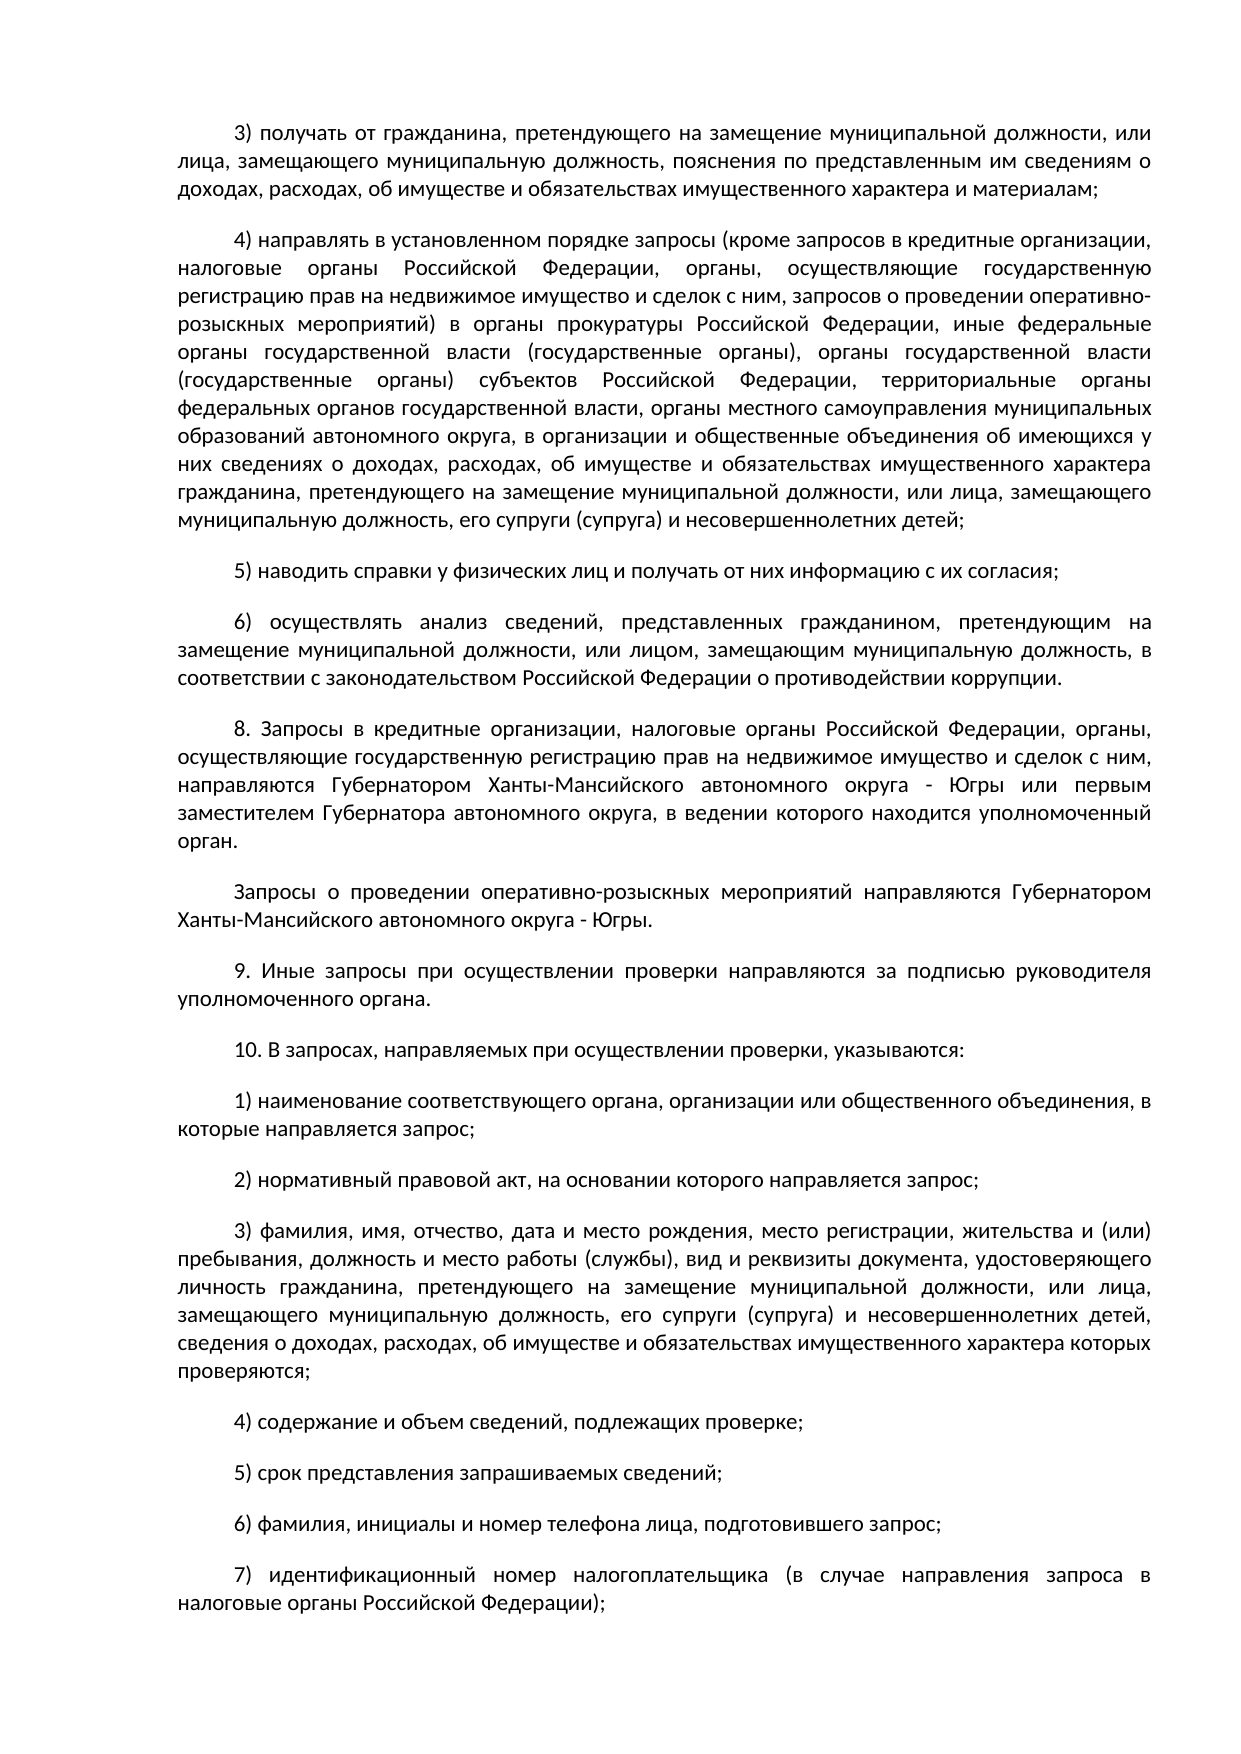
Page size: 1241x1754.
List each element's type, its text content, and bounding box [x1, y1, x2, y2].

text 2) нормативный правовой акт, на основании которого направляется запрос; [177, 1165, 1152, 1193]
text 4) содержание и объем сведений, подлежащих проверке; [177, 1407, 1152, 1435]
text 4) направлять в установленном порядке запросы (кроме запросов в кредитные организации, налоговые органы Российской Федерации, органы, осуществляющие государственную регистрацию прав на недвижимое имущество и сделок с ним, запросов о проведении оперативно-розыскных мероприятий) в органы прокуратуры Российской Федерации, иные федеральные органы государственной власти (государственные органы), органы государственной власти (государственные органы) субъектов Российской Федерации, территориальные органы федеральных органов государственной власти, органы местного самоуправления муниципальных образований автономного округа, в организации и общественные объединения об имеющихся у них сведениях о доходах, расходах, об имуществе и обязательствах имущественного характера гражданина, претендующего на замещение муниципальной должности, или лица, замещающего муниципальную должность, его супруги (супруга) и несовершеннолетних детей; [177, 225, 1152, 533]
text 10. В запросах, направляемых при осуществлении проверки, указываются: [177, 1035, 1152, 1063]
text 6) осуществлять анализ сведений, представленных гражданином, претендующим на замещение муниципальной должности, или лицом, замещающим муниципальную должность, в соответствии с законодательством Российской Федерации о противодействии коррупции. [177, 607, 1152, 691]
text 8. Запросы в кредитные организации, налоговые органы Российской Федерации, органы, осуществляющие государственную регистрацию прав на недвижимое имущество и сделок с ним, направляются Губернатором Ханты-Мансийского автономного округа - Югры или первым заместителем Губернатора автономного округа, в ведении которого находится уполномоченный орган. [177, 714, 1152, 854]
text 5) наводить справки у физических лиц и получать от них информацию с их согласия; [177, 556, 1152, 584]
text Запросы о проведении оперативно-розыскных мероприятий направляются Губернатором Ханты-Мансийского автономного округа - Югры. [177, 877, 1152, 933]
text 7) идентификационный номер налогоплательщика (в случае направления запроса в налоговые органы Российской Федерации); [177, 1560, 1152, 1616]
text 5) срок представления запрашиваемых сведений; [177, 1458, 1152, 1486]
text 3) фамилия, имя, отчество, дата и место рождения, место регистрации, жительства и (или) пребывания, должность и место работы (службы), вид и реквизиты документа, удостоверяющего личность гражданина, претендующего на замещение муниципальной должности, или лица, замещающего муниципальную должность, его супруги (супруга) и несовершеннолетних детей, сведения о доходах, расходах, об имуществе и обязательствах имущественного характера которых проверяются; [177, 1216, 1152, 1384]
text 1) наименование соответствующего органа, организации или общественного объединения, в которые направляется запрос; [177, 1086, 1152, 1142]
text 3) получать от гражданина, претендующего на замещение муниципальной должности, или лица, замещающего муниципальную должность, пояснения по представленным им сведениям о доходах, расходах, об имуществе и обязательствах имущественного характера и материалам; [177, 118, 1152, 202]
text 6) фамилия, инициалы и номер телефона лица, подготовившего запрос; [177, 1509, 1152, 1537]
text 9. Иные запросы при осуществлении проверки направляются за подписью руководителя уполномоченного органа. [177, 956, 1152, 1012]
